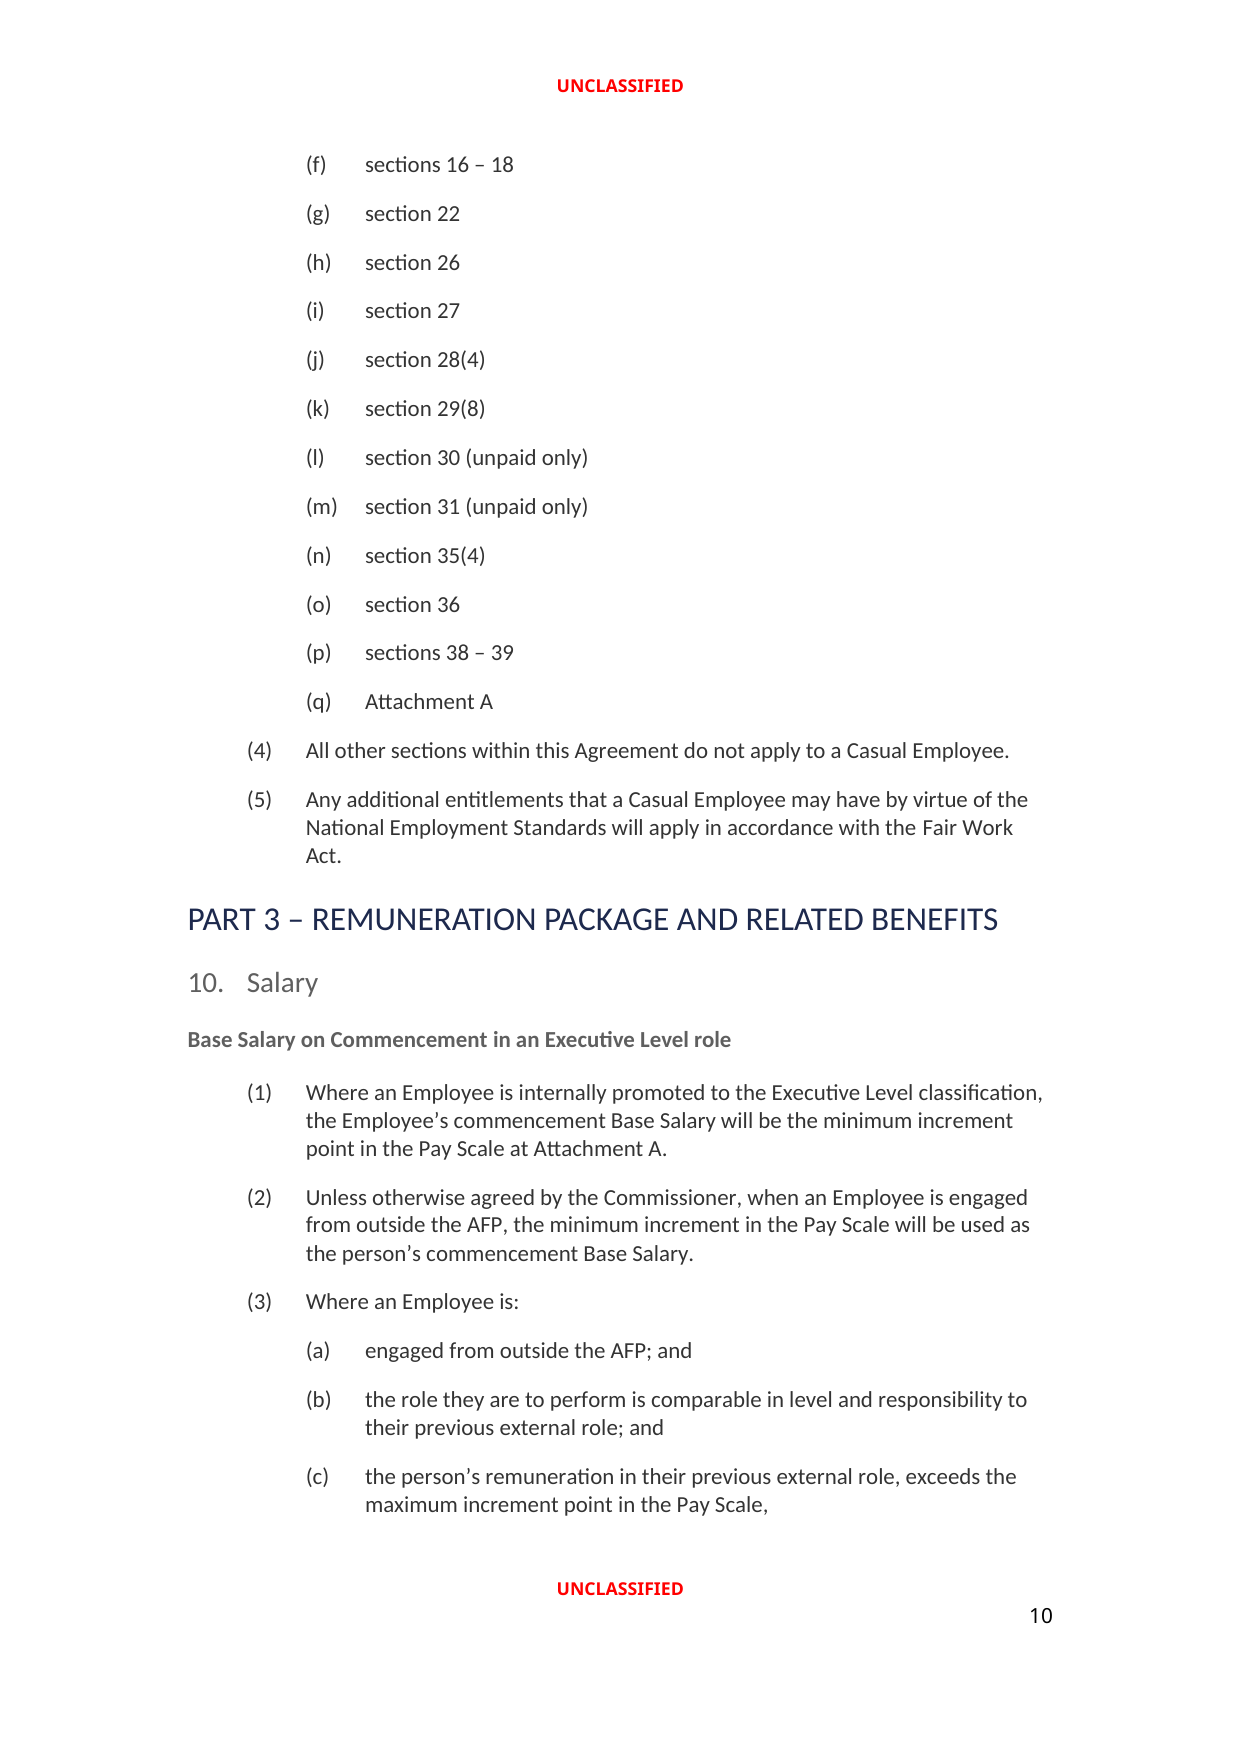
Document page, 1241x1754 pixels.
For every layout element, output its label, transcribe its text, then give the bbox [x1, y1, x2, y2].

list section 31 (unpaid only) [306, 492, 1053, 520]
list the person’s remuneration in their previous external role, exceeds the maximum increment point in the Pay Scale, [306, 1462, 1053, 1518]
list section 27 [306, 297, 1053, 324]
subtitle Base Salary on Commencement in an Executive Level role [187, 1025, 1053, 1053]
list Attachment A [306, 687, 1053, 715]
subtitle Salary [187, 964, 1053, 1000]
list sections 38 – 39 [306, 638, 1053, 667]
list Where an Employee is internally promoted to the Executive Level classification, the Employee’s commencement Base Salary will be the minimum increment point in the Pay Scale at Attachment A. [247, 1078, 1053, 1162]
list engaged from outside the AFP; and [306, 1336, 1053, 1364]
list the role they are to perform is comparable in level and responsibility to their previous external role; and [306, 1385, 1053, 1441]
list section 30 (unpaid only) [306, 443, 1053, 471]
list section 28(4) [306, 345, 1053, 373]
list All other sections within this Agreement do not apply to a Casual Employee. [247, 736, 1053, 764]
list section 29(8) [306, 394, 1053, 422]
list section 36 [306, 590, 1053, 618]
list Where an Employee is: [247, 1287, 1053, 1316]
list Unless otherwise agreed by the Commissioner, when an Employee is engaged from outside the AFP, the minimum increment in the Pay Scale will be used as the person’s commencement Base Salary. [247, 1183, 1053, 1267]
list sections 16 – 18 [306, 150, 1053, 178]
list section 26 [306, 248, 1053, 276]
list section 35(4) [306, 541, 1053, 569]
subtitle PART 3 – REMUNERATION PACKAGE AND RELATED BENEFITS [187, 898, 1053, 939]
list section 22 [306, 199, 1053, 227]
list Any additional entitlements that a Casual Employee may have by virtue of the National Employment Standards will apply in accordance with the Fair Work Act. [247, 785, 1053, 869]
